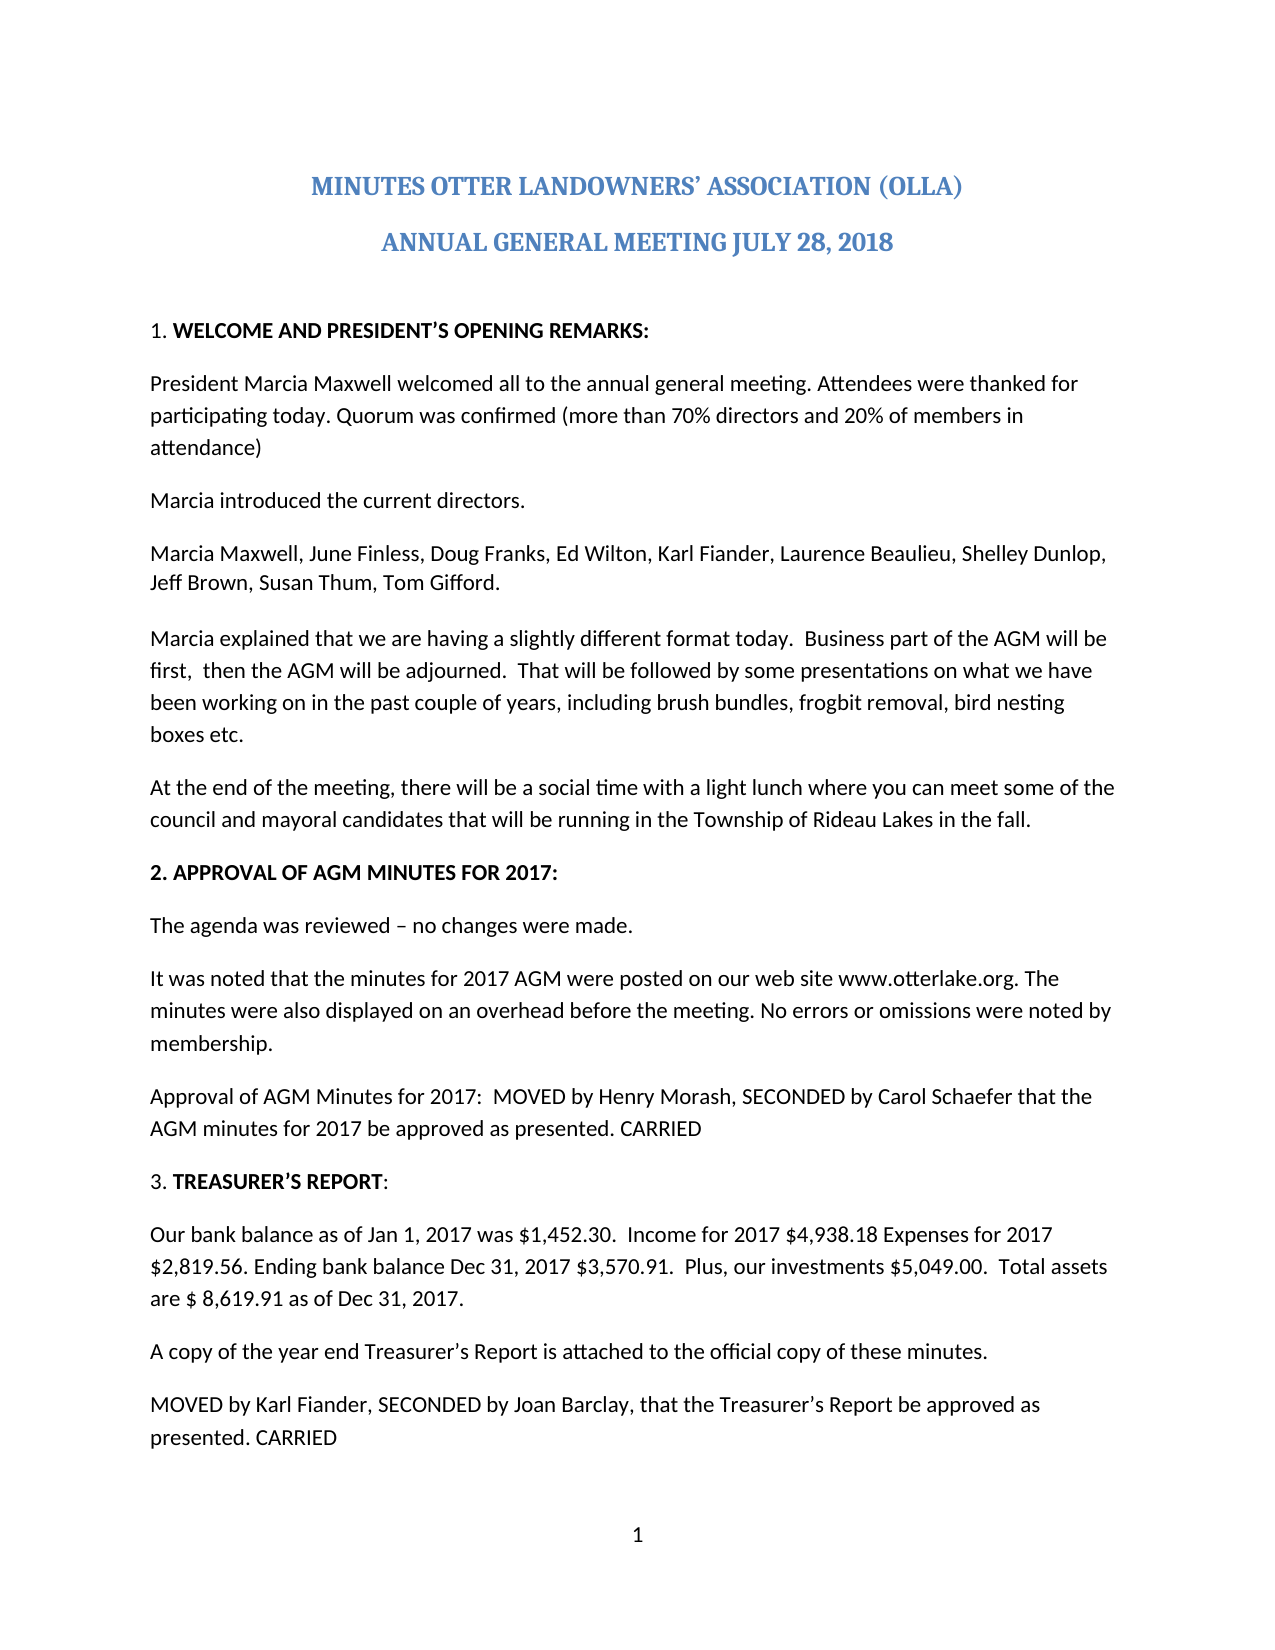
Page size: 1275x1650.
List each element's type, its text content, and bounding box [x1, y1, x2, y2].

text Marcia explained that we are having a slightly different format today. Business part of the AGM will be first, then the AGM will be adjourned. That will be followed by some presentations on what we have been working on in the past couple of years, including brush bundles, frogbit removal, bird nesting boxes etc. [150, 624, 1125, 748]
text 2. APPROVAL OF AGM MINUTES FOR 2017: [150, 858, 1125, 886]
subtitle ANNUAL GENERAL MEETING JULY 28, 2018 [150, 227, 1125, 258]
text A copy of the year end Treasurer’s Report is attached to the official copy of these minutes. [150, 1337, 1125, 1366]
text President Marcia Maxwell welcomed all to the annual general meeting. Attendees were thanked for participating today. Quorum was confirmed (more than 70% directors and 20% of members in attendance) [150, 369, 1125, 462]
text Our bank balance as of Jan 1, 2017 was $1,452.30. Income for 2017 $4,938.18 Expenses for 2017 $2,819.56. Ending bank balance Dec 31, 2017 $3,570.91. Plus, our investments $5,049.00. Total assets are $ 8,619.91 as of Dec 31, 2017. [150, 1220, 1125, 1312]
text 1. WELCOME AND PRESIDENT’S OPENING REMARKS: [150, 316, 1125, 344]
text The agenda was reviewed – no changes were made. [150, 911, 1125, 939]
text It was noted that the minutes for 2017 AGM were posted on our web site www.otterlake.org. The minutes were also displayed on an overhead before the meeting. No errors or omissions were noted by membership. [150, 964, 1125, 1057]
text At the end of the meeting, there will be a social time with a light lunch where you can meet some of the council and mayoral candidates that will be running in the Township of Rideau Lakes in the fall. [150, 773, 1125, 833]
text Marcia introduced the current directors. [150, 487, 1125, 514]
text MOVED by Karl Fiander, SECONDED by Joan Barclay, that the Treasurer’s Report be approved as presented. CARRIED [150, 1391, 1125, 1451]
text Approval of AGM Minutes for 2017: MOVED by Henry Morash, SECONDED by Carol Schaefer that the AGM minutes for 2017 be approved as presented. CARRIED [150, 1082, 1125, 1142]
subtitle MINUTES OTTER LANDOWNERS’ ASSOCIATION (OLLA) [150, 171, 1125, 202]
text Marcia Maxwell, June Finless, Doug Franks, Ed Wilton, Karl Fiander, Laurence Beaulieu, Shelley Dunlop, Jeff Brown, Susan Thum, Tom Gifford. [150, 539, 1125, 596]
text 3. TREASURER’S REPORT: [150, 1167, 1125, 1195]
